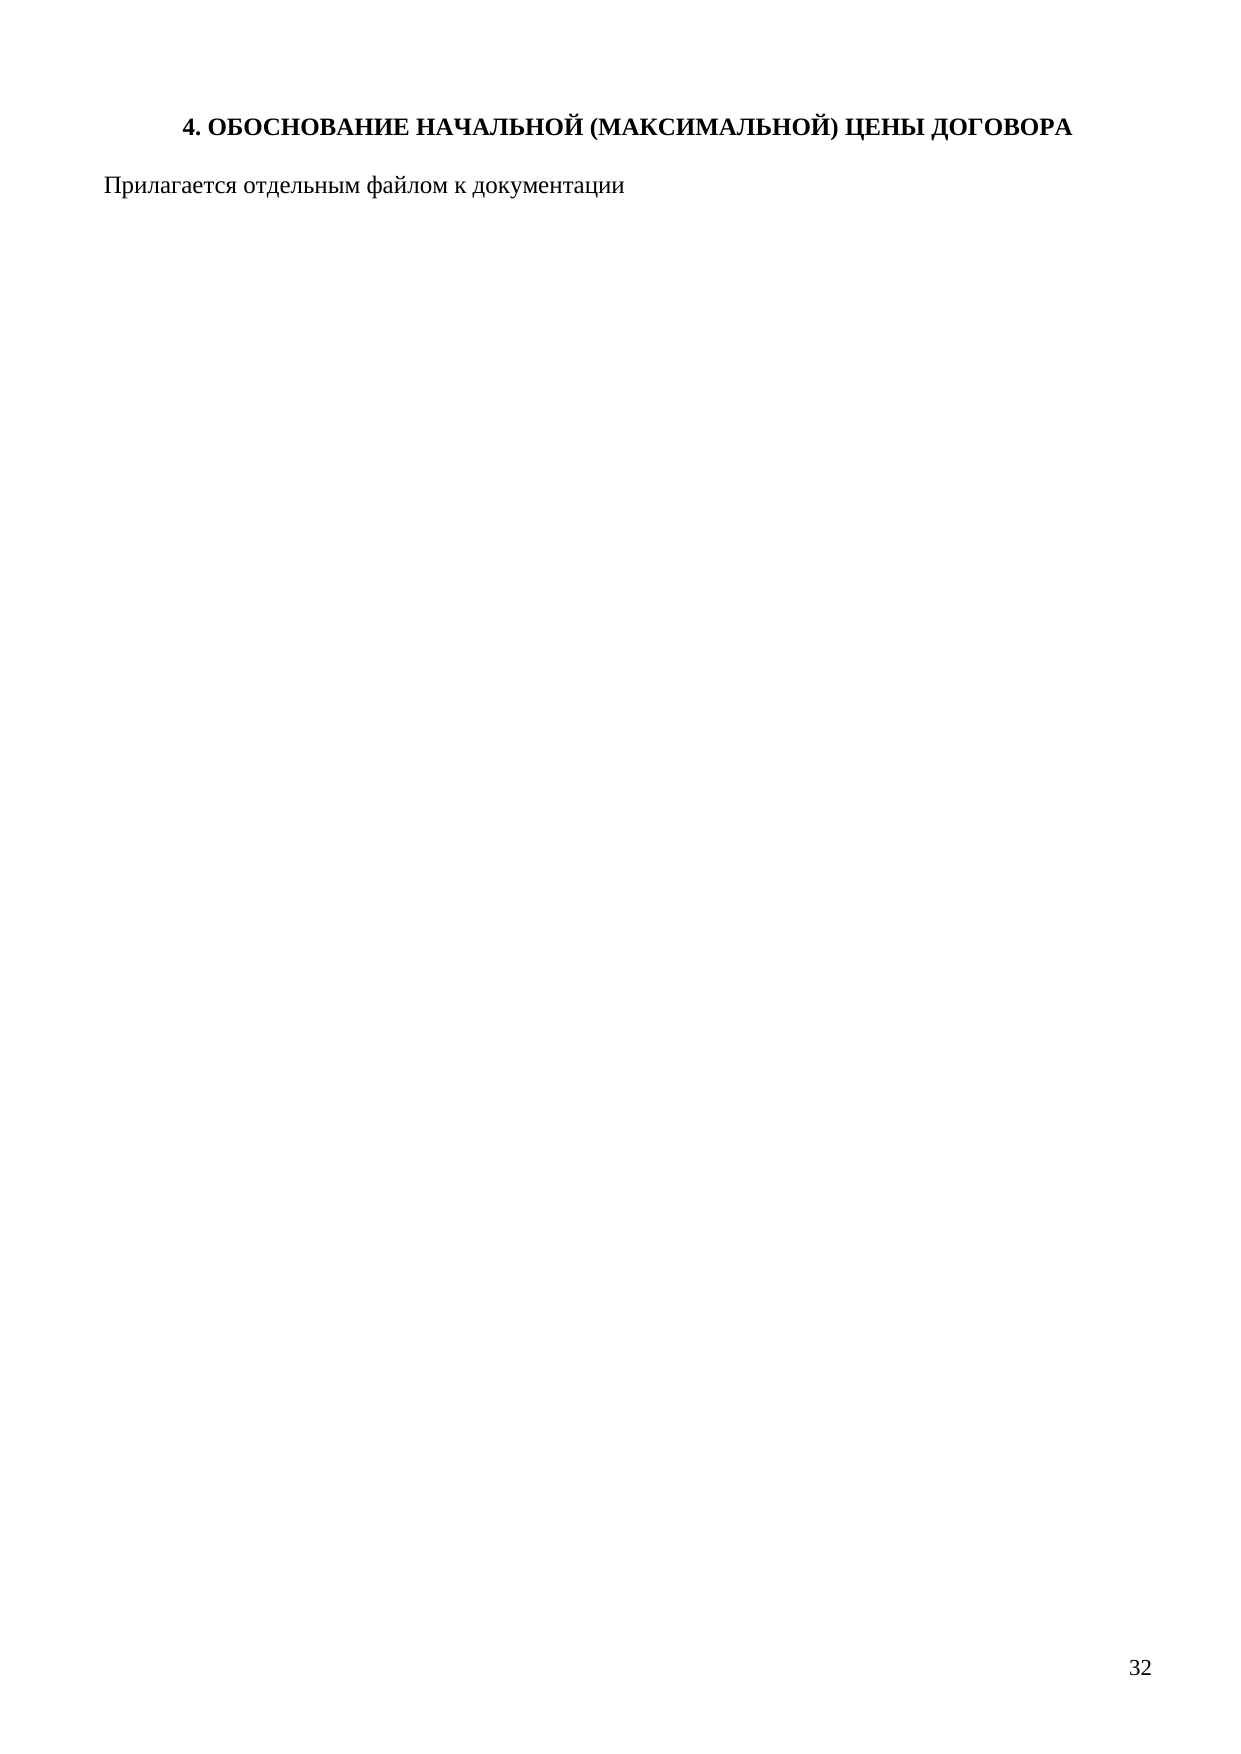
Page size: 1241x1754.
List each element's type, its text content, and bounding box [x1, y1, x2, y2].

text 4. ОБОСНОВАНИЕ НАЧАЛЬНОЙ (МАКСИМАЛЬНОЙ) ЦЕНЫ ДОГОВОРА [103, 112, 1152, 141]
text Прилагается отдельным файлом к документации [103, 170, 1152, 199]
